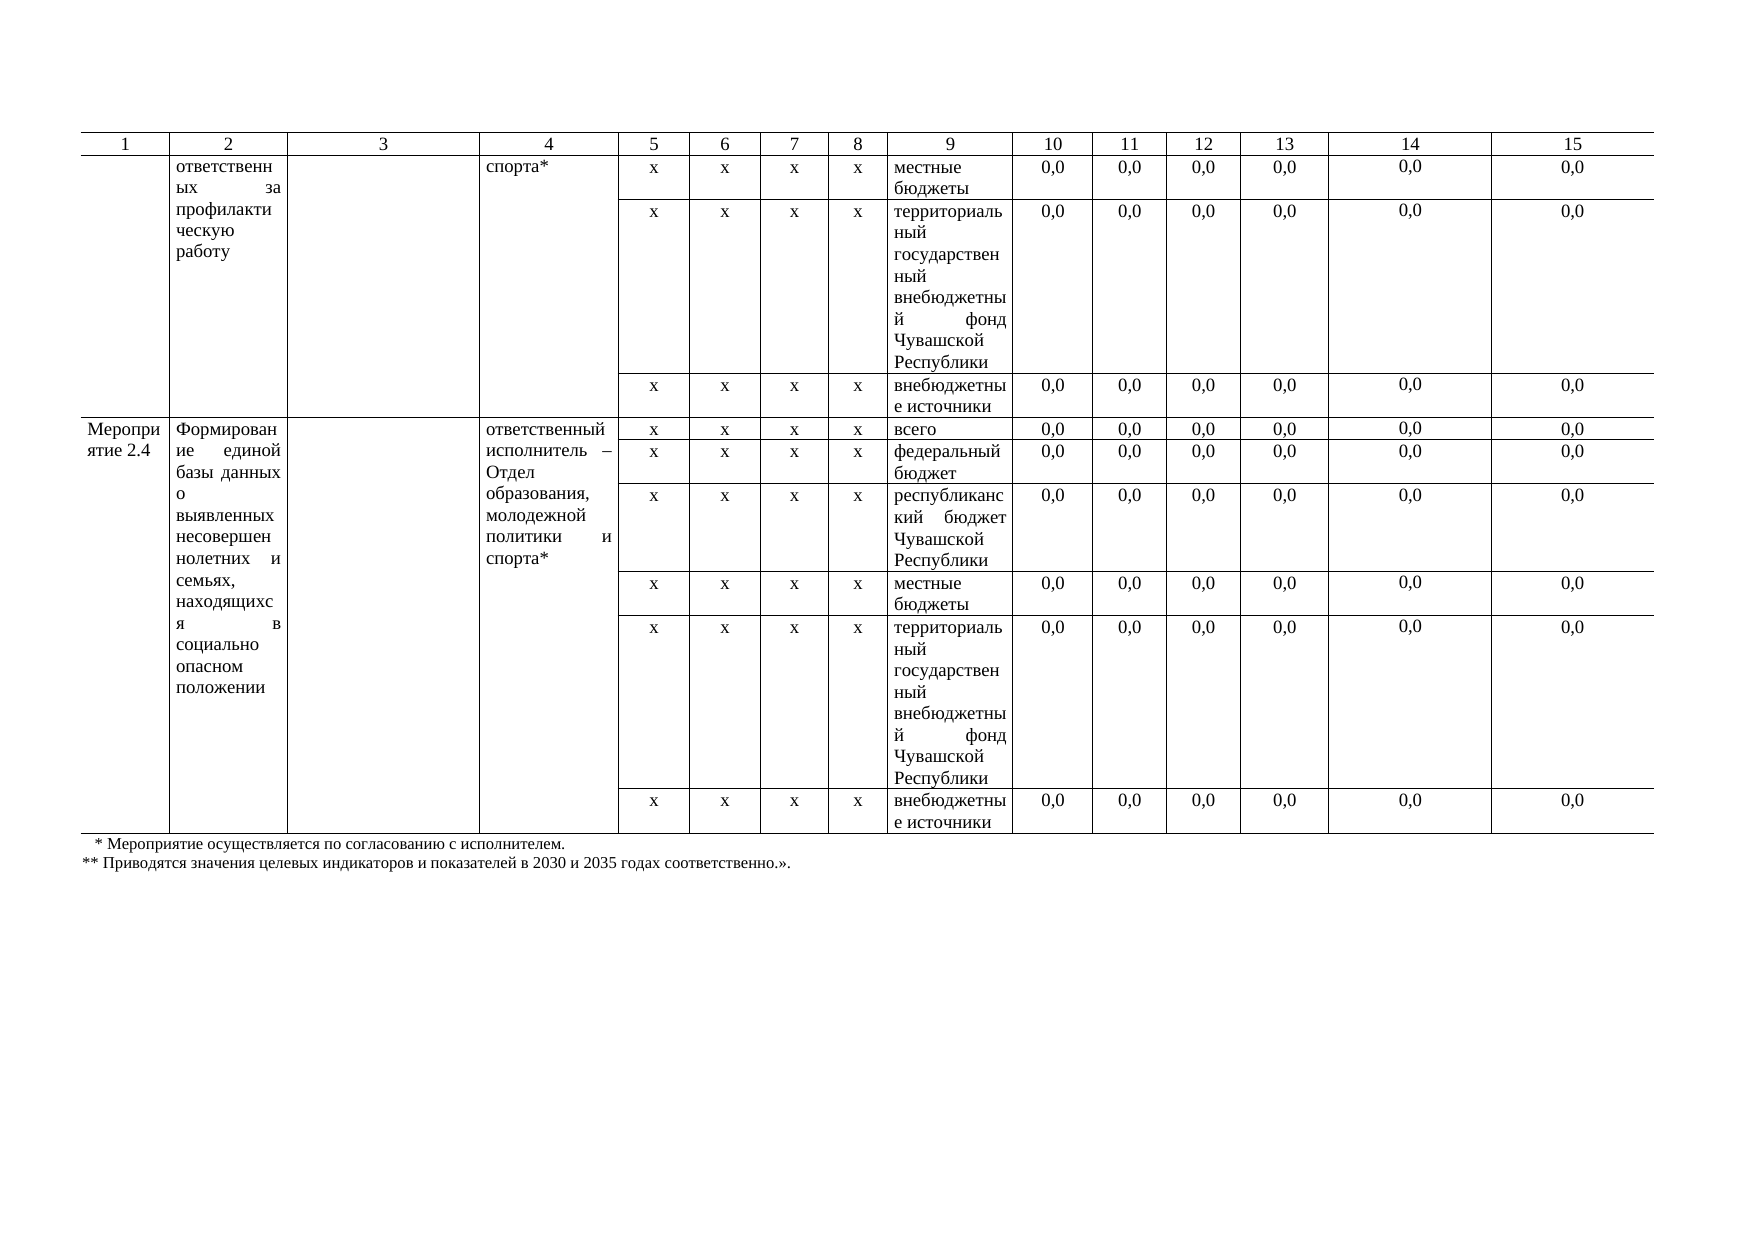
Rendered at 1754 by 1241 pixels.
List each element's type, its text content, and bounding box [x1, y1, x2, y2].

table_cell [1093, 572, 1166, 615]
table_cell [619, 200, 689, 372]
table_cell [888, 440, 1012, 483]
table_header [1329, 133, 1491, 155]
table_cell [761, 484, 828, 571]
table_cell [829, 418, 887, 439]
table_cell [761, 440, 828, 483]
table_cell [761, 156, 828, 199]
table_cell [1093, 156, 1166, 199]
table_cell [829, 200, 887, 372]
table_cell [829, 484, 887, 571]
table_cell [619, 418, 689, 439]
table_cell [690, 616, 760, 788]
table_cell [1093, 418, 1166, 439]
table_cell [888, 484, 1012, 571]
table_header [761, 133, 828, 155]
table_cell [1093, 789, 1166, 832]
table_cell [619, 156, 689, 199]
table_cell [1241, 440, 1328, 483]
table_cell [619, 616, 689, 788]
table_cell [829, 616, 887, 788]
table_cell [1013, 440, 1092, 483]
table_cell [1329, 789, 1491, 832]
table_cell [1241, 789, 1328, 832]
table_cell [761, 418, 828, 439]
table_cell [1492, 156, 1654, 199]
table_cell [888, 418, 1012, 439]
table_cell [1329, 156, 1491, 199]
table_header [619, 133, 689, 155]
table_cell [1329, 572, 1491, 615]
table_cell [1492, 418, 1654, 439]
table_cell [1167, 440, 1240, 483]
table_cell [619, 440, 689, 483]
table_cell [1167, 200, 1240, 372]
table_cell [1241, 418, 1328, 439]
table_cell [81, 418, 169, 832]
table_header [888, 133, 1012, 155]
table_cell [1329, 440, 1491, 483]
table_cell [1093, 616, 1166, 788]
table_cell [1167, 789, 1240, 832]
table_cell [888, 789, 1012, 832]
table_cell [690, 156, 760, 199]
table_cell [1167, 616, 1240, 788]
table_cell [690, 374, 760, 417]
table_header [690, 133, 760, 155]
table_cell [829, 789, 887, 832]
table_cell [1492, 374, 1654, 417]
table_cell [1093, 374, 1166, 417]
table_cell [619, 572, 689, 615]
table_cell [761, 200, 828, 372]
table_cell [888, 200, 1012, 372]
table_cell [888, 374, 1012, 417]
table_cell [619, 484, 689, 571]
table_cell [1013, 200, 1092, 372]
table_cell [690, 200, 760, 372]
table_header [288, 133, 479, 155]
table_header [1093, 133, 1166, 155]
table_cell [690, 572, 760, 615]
text ** Приводятся значения целевых индикаторов и показателей в 2030 и 2035 годах соответственно.». [82, 853, 1695, 872]
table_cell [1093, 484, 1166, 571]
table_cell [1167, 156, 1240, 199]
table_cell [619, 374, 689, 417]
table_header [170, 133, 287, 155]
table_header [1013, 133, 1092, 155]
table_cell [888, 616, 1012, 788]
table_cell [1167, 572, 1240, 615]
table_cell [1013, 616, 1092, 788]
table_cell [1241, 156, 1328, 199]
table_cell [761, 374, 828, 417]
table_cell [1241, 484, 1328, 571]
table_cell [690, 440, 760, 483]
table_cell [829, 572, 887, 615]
text * Мероприятие осуществляется по согласованию с исполнителем. [82, 833, 1695, 853]
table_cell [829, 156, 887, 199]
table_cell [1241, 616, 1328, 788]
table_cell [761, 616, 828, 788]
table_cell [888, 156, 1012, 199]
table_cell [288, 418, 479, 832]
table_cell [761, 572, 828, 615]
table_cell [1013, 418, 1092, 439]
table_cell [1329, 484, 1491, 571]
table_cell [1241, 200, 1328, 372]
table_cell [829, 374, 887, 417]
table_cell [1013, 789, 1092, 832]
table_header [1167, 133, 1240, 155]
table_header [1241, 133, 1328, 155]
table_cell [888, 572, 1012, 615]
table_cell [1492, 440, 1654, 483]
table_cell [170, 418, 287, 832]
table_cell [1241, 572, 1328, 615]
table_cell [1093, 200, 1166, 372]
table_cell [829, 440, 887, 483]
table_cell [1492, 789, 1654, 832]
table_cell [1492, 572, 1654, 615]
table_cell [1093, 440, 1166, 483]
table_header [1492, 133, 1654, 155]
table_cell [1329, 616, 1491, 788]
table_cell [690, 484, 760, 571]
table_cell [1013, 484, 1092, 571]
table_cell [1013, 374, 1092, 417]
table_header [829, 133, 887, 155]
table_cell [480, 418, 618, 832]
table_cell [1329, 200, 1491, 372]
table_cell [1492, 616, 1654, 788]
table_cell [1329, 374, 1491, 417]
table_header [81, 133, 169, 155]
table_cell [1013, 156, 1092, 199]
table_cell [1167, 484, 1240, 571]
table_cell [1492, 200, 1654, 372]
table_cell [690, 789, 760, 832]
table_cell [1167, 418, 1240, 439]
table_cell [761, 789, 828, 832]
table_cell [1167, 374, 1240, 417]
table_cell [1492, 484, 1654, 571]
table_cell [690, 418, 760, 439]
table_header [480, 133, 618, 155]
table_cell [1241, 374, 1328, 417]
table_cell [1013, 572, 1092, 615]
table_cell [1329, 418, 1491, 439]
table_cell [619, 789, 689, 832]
